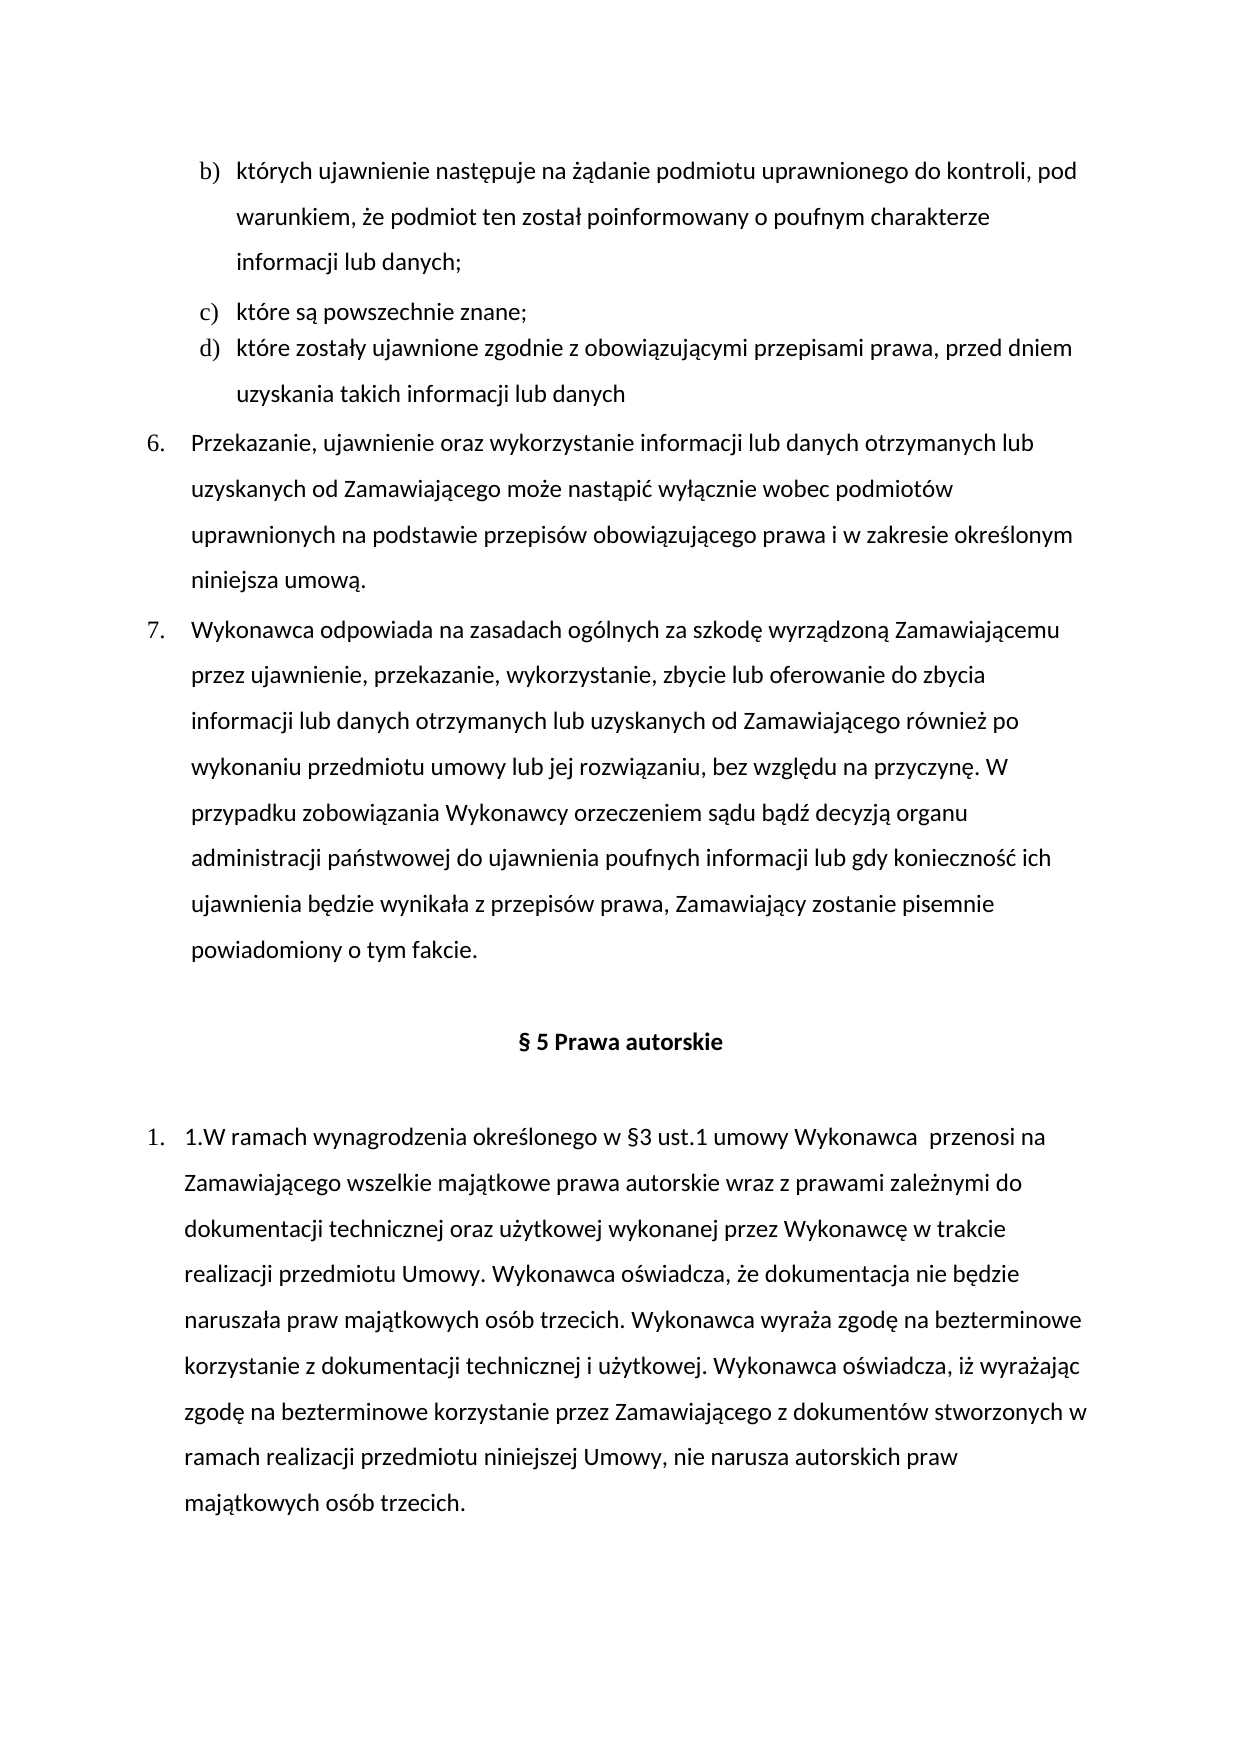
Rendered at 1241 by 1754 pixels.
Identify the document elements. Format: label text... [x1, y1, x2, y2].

list Wykonawca odpowiada na zasadach ogólnych za szkodę wyrządzoną Zamawiającemu przez ujawnienie, przekazanie, wykorzystanie, zbycie lub oferowanie do zbycia informacji lub danych otrzymanych lub uzyskanych od Zamawiającego również po wykonaniu przedmiotu umowy lub jej rozwiązaniu, bez względu na przyczynę. W przypadku zobowiązania Wykonawcy orzeczeniem sądu bądź decyzją organu administracji państwowej do ujawnienia poufnych informacji lub gdy konieczność ich ujawnienia będzie wynikała z przepisów prawa, Zamawiający zostanie pisemnie powiadomiony o tym fakcie. [147, 614, 1089, 964]
subtitle § 5 Prawa autorskie [188, 1026, 1053, 1057]
list których ujawnienie następuje na żądanie podmiotu uprawnionego do kontroli, pod warunkiem, że podmiot ten został poinformowany o poufnym charakterze informacji lub danych; [199, 155, 1089, 277]
list które są powszechnie znane; [199, 296, 1089, 326]
list 1.W ramach wynagrodzenia określonego w §3 ust.1 umowy Wykonawca przenosi na Zamawiającego wszelkie majątkowe prawa autorskie wraz z prawami zależnymi do dokumentacji technicznej oraz użytkowej wykonanej przez Wykonawcę w trakcie realizacji przedmiotu Umowy. Wykonawca oświadcza, że dokumentacja nie będzie naruszała praw majątkowych osób trzecich. Wykonawca wyraża zgodę na bezterminowe korzystanie z dokumentacji technicznej i użytkowej. Wykonawca oświadcza, iż wyrażając zgodę na bezterminowe korzystanie przez Zamawiającego z dokumentów stworzonych w ramach realizacji przedmiotu niniejszej Umowy, nie narusza autorskich praw majątkowych osób trzecich. [147, 1121, 1089, 1518]
list które zostały ujawnione zgodnie z obowiązującymi przepisami prawa, przed dniem uzyskania takich informacji lub danych [199, 332, 1089, 408]
list Przekazanie, ujawnienie oraz wykorzystanie informacji lub danych otrzymanych lub uzyskanych od Zamawiającego może nastąpić wyłącznie wobec podmiotów uprawnionych na podstawie przepisów obowiązującego prawa i w zakresie określonym niniejsza umową. [147, 427, 1089, 595]
